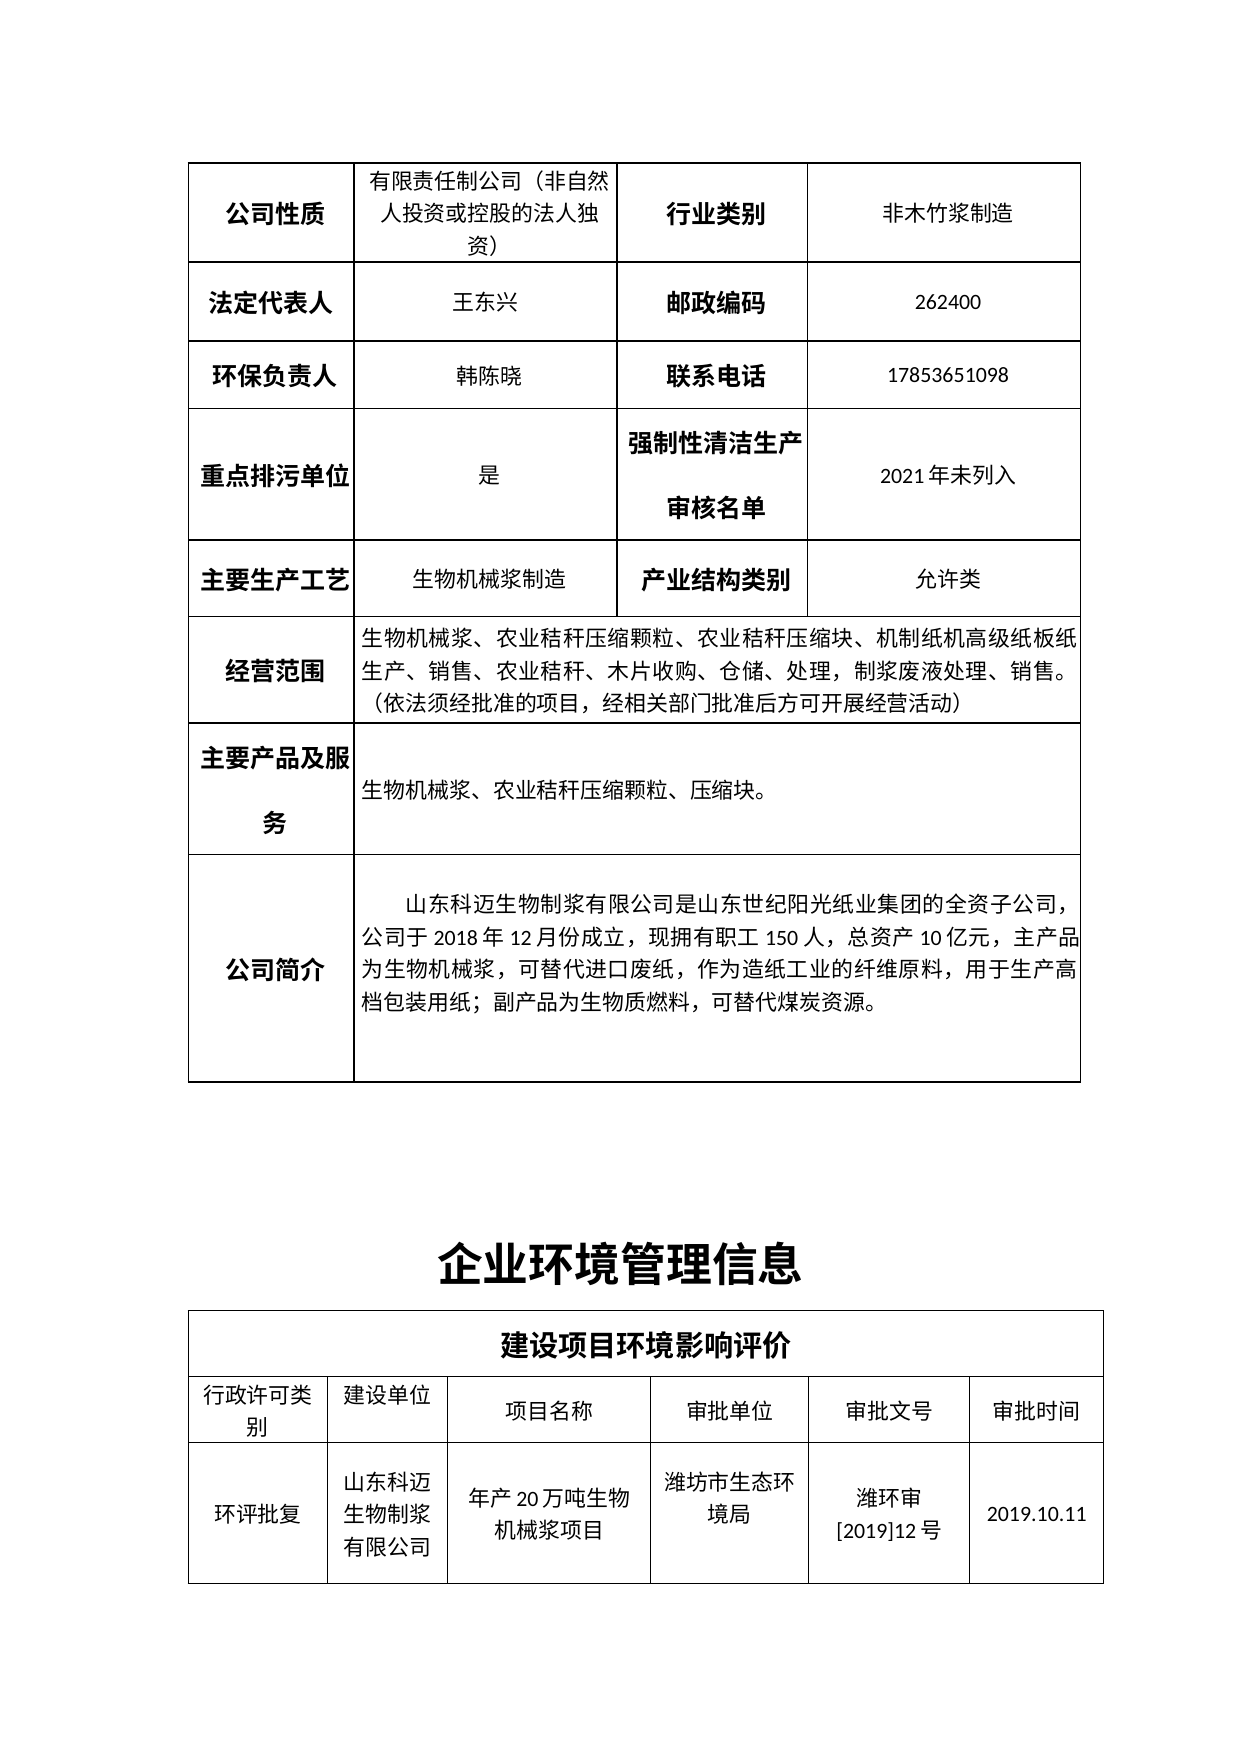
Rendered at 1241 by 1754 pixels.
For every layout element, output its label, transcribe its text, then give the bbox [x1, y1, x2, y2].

table_cell 生物机械浆、农业秸秆压缩颗粒、农业秸秆压缩块、机制纸机高级纸板纸生产、销售、农业秸秆、木片收购、仓储、处理，制浆废液处理、销售。（依法须经批准的项目，经相关部门批准后方可开展经营活动） [355, 617, 1080, 722]
table_cell 潍坊市生态环境局 [651, 1443, 808, 1583]
table_cell 邮政编码 [618, 263, 807, 340]
table_cell 法定代表人 [189, 263, 353, 340]
table_cell 经营范围 [189, 617, 353, 722]
table_cell 公司性质 [189, 164, 353, 261]
table_cell 产业结构类别 [618, 541, 807, 616]
table_cell 有限责任制公司（非自然人投资或控股的法人独资） [355, 164, 616, 261]
table_cell 韩陈晓 [355, 342, 616, 408]
table_cell 审批时间 [970, 1377, 1103, 1442]
table_cell 是 [355, 409, 616, 539]
table_cell 强制性清洁生产审核名单 [618, 409, 807, 539]
table_cell 行政许可类别 [189, 1377, 327, 1442]
table_cell 17853651098 [808, 342, 1080, 408]
table_cell 环保负责人 [189, 342, 353, 408]
table_cell 262400 [808, 263, 1080, 340]
table_cell 行业类别 [618, 164, 807, 261]
text 企业环境管理信息 [187, 1213, 1053, 1310]
table_cell 生物机械浆、农业秸秆压缩颗粒、压缩块。 [355, 724, 1080, 854]
table_cell 项目名称 [448, 1377, 650, 1442]
table_cell 山东科迈生物制浆有限公司 [328, 1443, 447, 1583]
table_cell 主要产品及服务 [189, 724, 353, 854]
table_cell 审批文号 [809, 1377, 969, 1442]
table_cell 环评批复 [189, 1443, 327, 1583]
table_cell 联系电话 [618, 342, 807, 408]
table_cell 王东兴 [355, 263, 616, 340]
table_cell 年产20万吨生物机械浆项目 [448, 1443, 650, 1583]
table_cell 公司简介 [189, 855, 353, 1081]
table_cell 主要生产工艺 [189, 541, 353, 616]
table_cell 潍环审[2019]12号 [809, 1443, 969, 1583]
table_header 建设项目环境影响评价 [189, 1311, 1103, 1376]
table_cell 生物机械浆制造 [355, 541, 616, 616]
table_cell 审批单位 [651, 1377, 808, 1442]
table_cell 建设单位 [328, 1377, 447, 1442]
table_cell 2019.10.11 [970, 1443, 1103, 1583]
table_cell 允许类 [808, 541, 1080, 616]
table_cell 重点排污单位 [189, 409, 353, 539]
table_cell 非木竹浆制造 [808, 164, 1080, 261]
table_cell 山东科迈生物制浆有限公司是山东世纪阳光纸业集团的全资子公司，公司于2018年12月份成立，现拥有职工150人，总资产10亿元，主产品为生物机械浆，可替代进口废纸，作为造纸工业的纤维原料，用于生产高档包装用纸；副产品为生物质燃料，可替代煤炭资源。 [355, 855, 1080, 1081]
table_cell 2021年未列入 [808, 409, 1080, 539]
